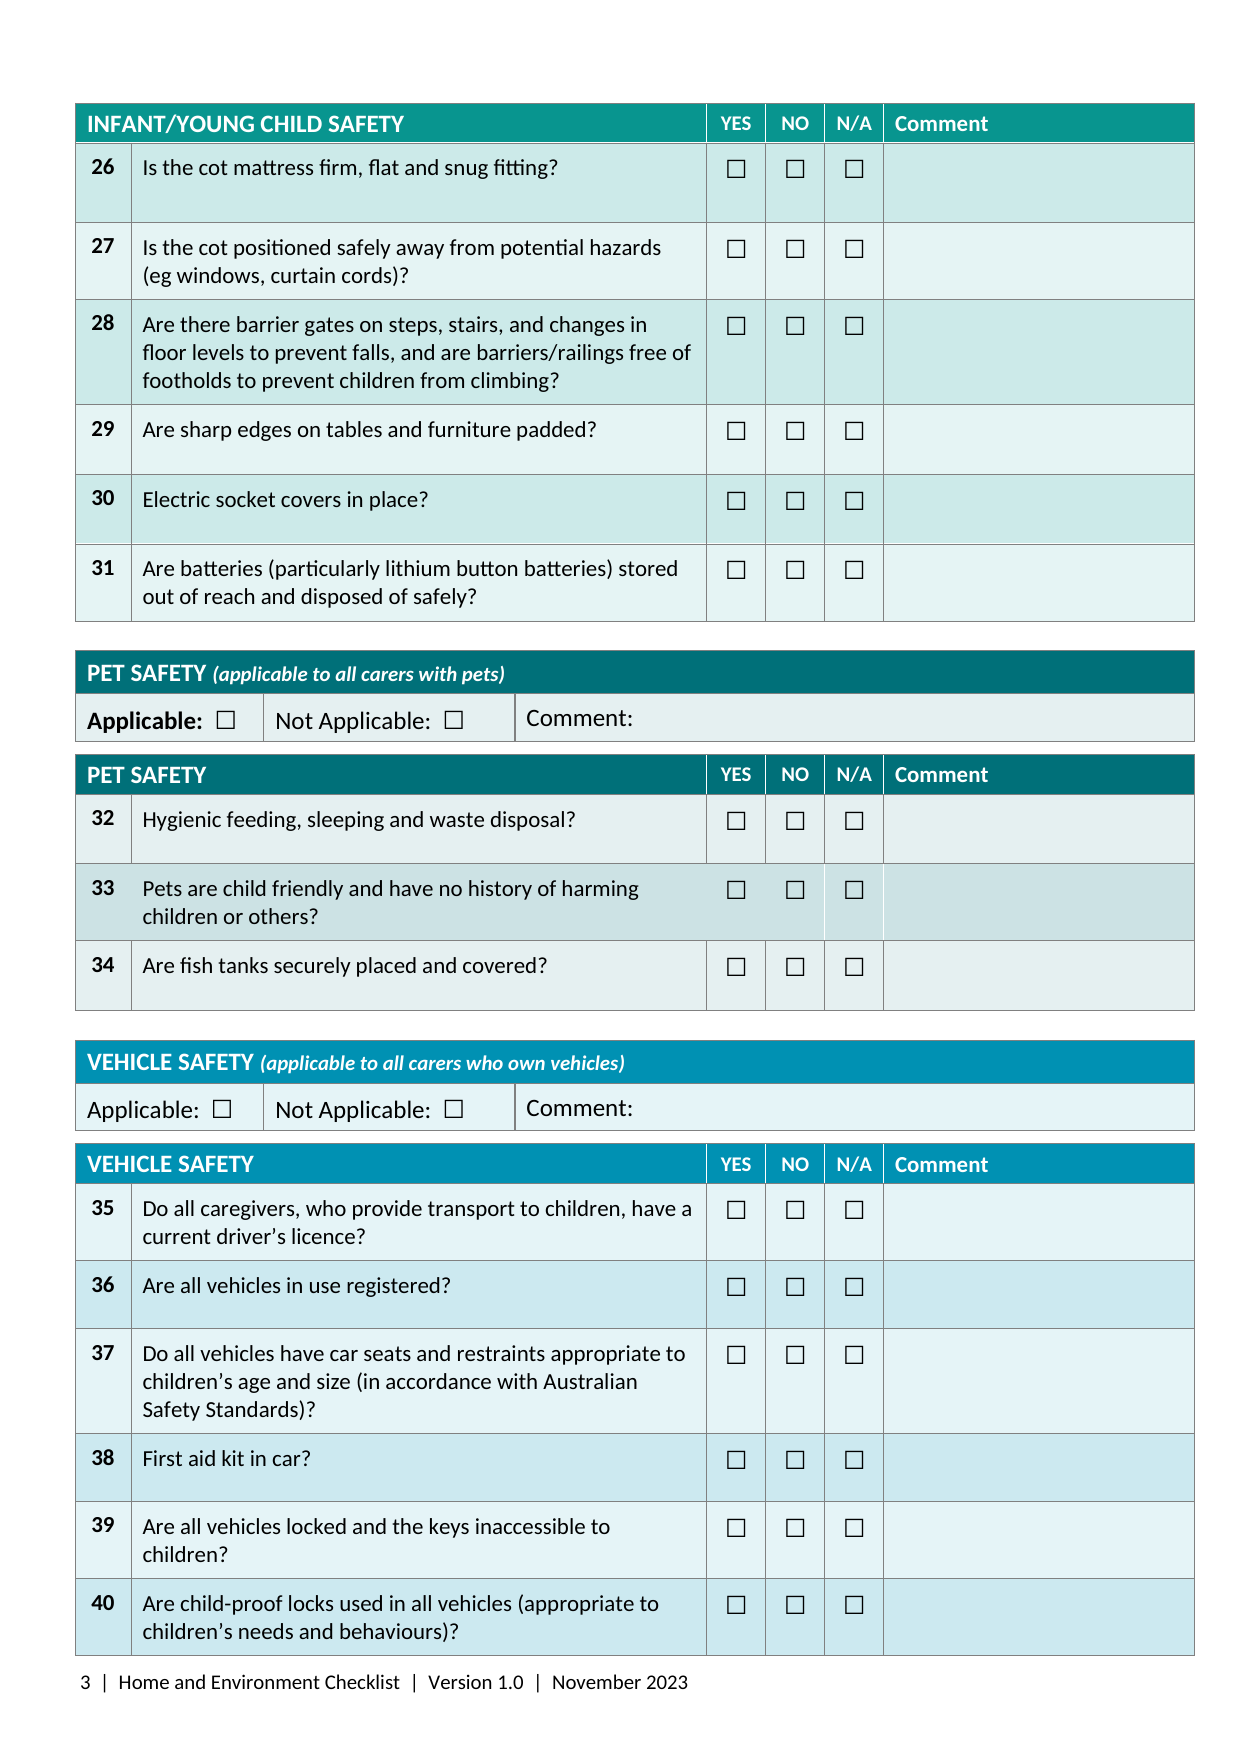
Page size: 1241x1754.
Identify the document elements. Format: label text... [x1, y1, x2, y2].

table_cell Pets are child friendly and have no history of harming children or others? [131, 864, 707, 940]
table_cell [76, 405, 131, 474]
table_cell [884, 1329, 1194, 1433]
table_cell Do all vehicles have car seats and restraints appropriate to children’s age and size (in accordance with Australian Safety Standards)? [132, 1329, 706, 1433]
table_header NO [766, 104, 824, 142]
table_header N/A [825, 104, 883, 142]
table_cell Are all vehicles in use registered? [132, 1261, 706, 1328]
table_cell Are there barrier gates on steps, stairs, and changes in floor levels to prevent falls, and are barriers/railings free of footholds to prevent children from climbing? [132, 300, 706, 404]
table_cell [76, 941, 131, 1010]
table_cell Comment: [516, 694, 1194, 741]
table_cell Is the cot mattress firm, flat and snug fitting? [132, 144, 706, 222]
table_header Comment [884, 1144, 1194, 1183]
table_cell Is the cot positioned safely away from potential hazards (eg windows, curtain cords)? [132, 223, 706, 299]
table_header Comment [884, 104, 1194, 142]
table_cell [884, 1261, 1194, 1328]
table_header NO [766, 755, 824, 794]
table_cell Hygienic feeding, sleeping and waste disposal? [132, 795, 706, 863]
table_cell [76, 1502, 131, 1578]
table_cell Are sharp edges on tables and furniture padded? [132, 405, 706, 474]
table_cell Applicable: [76, 694, 263, 741]
table_cell Comment: [516, 1084, 1194, 1130]
table_cell [884, 1579, 1194, 1655]
table_cell [884, 795, 1194, 863]
table_cell [76, 1329, 131, 1433]
table_header Comment [884, 755, 1194, 794]
table_cell [76, 223, 131, 299]
table_cell [884, 223, 1194, 299]
table_cell [884, 144, 1194, 222]
table_cell [884, 864, 1194, 940]
table_cell Are child-proof locks used in all vehicles (appropriate to children’s needs and behaviours)? [132, 1579, 706, 1655]
table_cell [884, 475, 1194, 543]
table_cell Applicable: [76, 1084, 263, 1130]
table_cell Do all caregivers, who provide transport to children, have a current driver’s licence? [132, 1184, 706, 1260]
table_cell [76, 300, 131, 404]
table_cell [76, 1579, 131, 1655]
table_header N/A [825, 1144, 883, 1183]
table_cell Are fish tanks securely placed and covered? [132, 941, 706, 1010]
table_cell [884, 1434, 1194, 1501]
table_cell Not Applicable: [264, 694, 514, 741]
table_header NO [766, 1144, 824, 1183]
table_cell [76, 1434, 131, 1501]
table_header N/A [825, 755, 883, 794]
table_cell [76, 545, 131, 621]
table_cell [884, 1184, 1194, 1260]
table_header YES [707, 104, 765, 142]
table_cell First aid kit in car? [132, 1434, 706, 1501]
table_header VEHICLE SAFETY [76, 1144, 706, 1183]
table_cell [884, 300, 1194, 404]
table_cell [76, 795, 131, 863]
table_cell Not Applicable: [264, 1084, 514, 1130]
table_cell [76, 1184, 131, 1260]
table_cell Are all vehicles locked and the keys inaccessible to children? [132, 1502, 706, 1578]
table_cell [76, 864, 131, 940]
table_header YES [707, 755, 765, 794]
table_cell Electric socket covers in place? [132, 475, 706, 543]
table_cell [884, 1502, 1194, 1578]
table_cell [884, 405, 1194, 474]
table_cell [76, 144, 131, 222]
table_cell [884, 545, 1194, 621]
table_cell Are batteries (particularly lithium button batteries) stored out of reach and disposed of safely? [132, 545, 706, 621]
table_cell [76, 1261, 131, 1328]
table_header PET SAFETY [76, 755, 706, 794]
table_header YES [707, 1144, 765, 1183]
table_cell [884, 941, 1194, 1010]
table_header PET SAFETY (applicable to all carers with pets) [76, 651, 1194, 693]
table_cell [76, 475, 131, 543]
table_header VEHICLE SAFETY (applicable to all carers who own vehicles) [76, 1041, 1194, 1083]
table_header INFANT/YOUNG CHILD SAFETY [76, 104, 706, 142]
